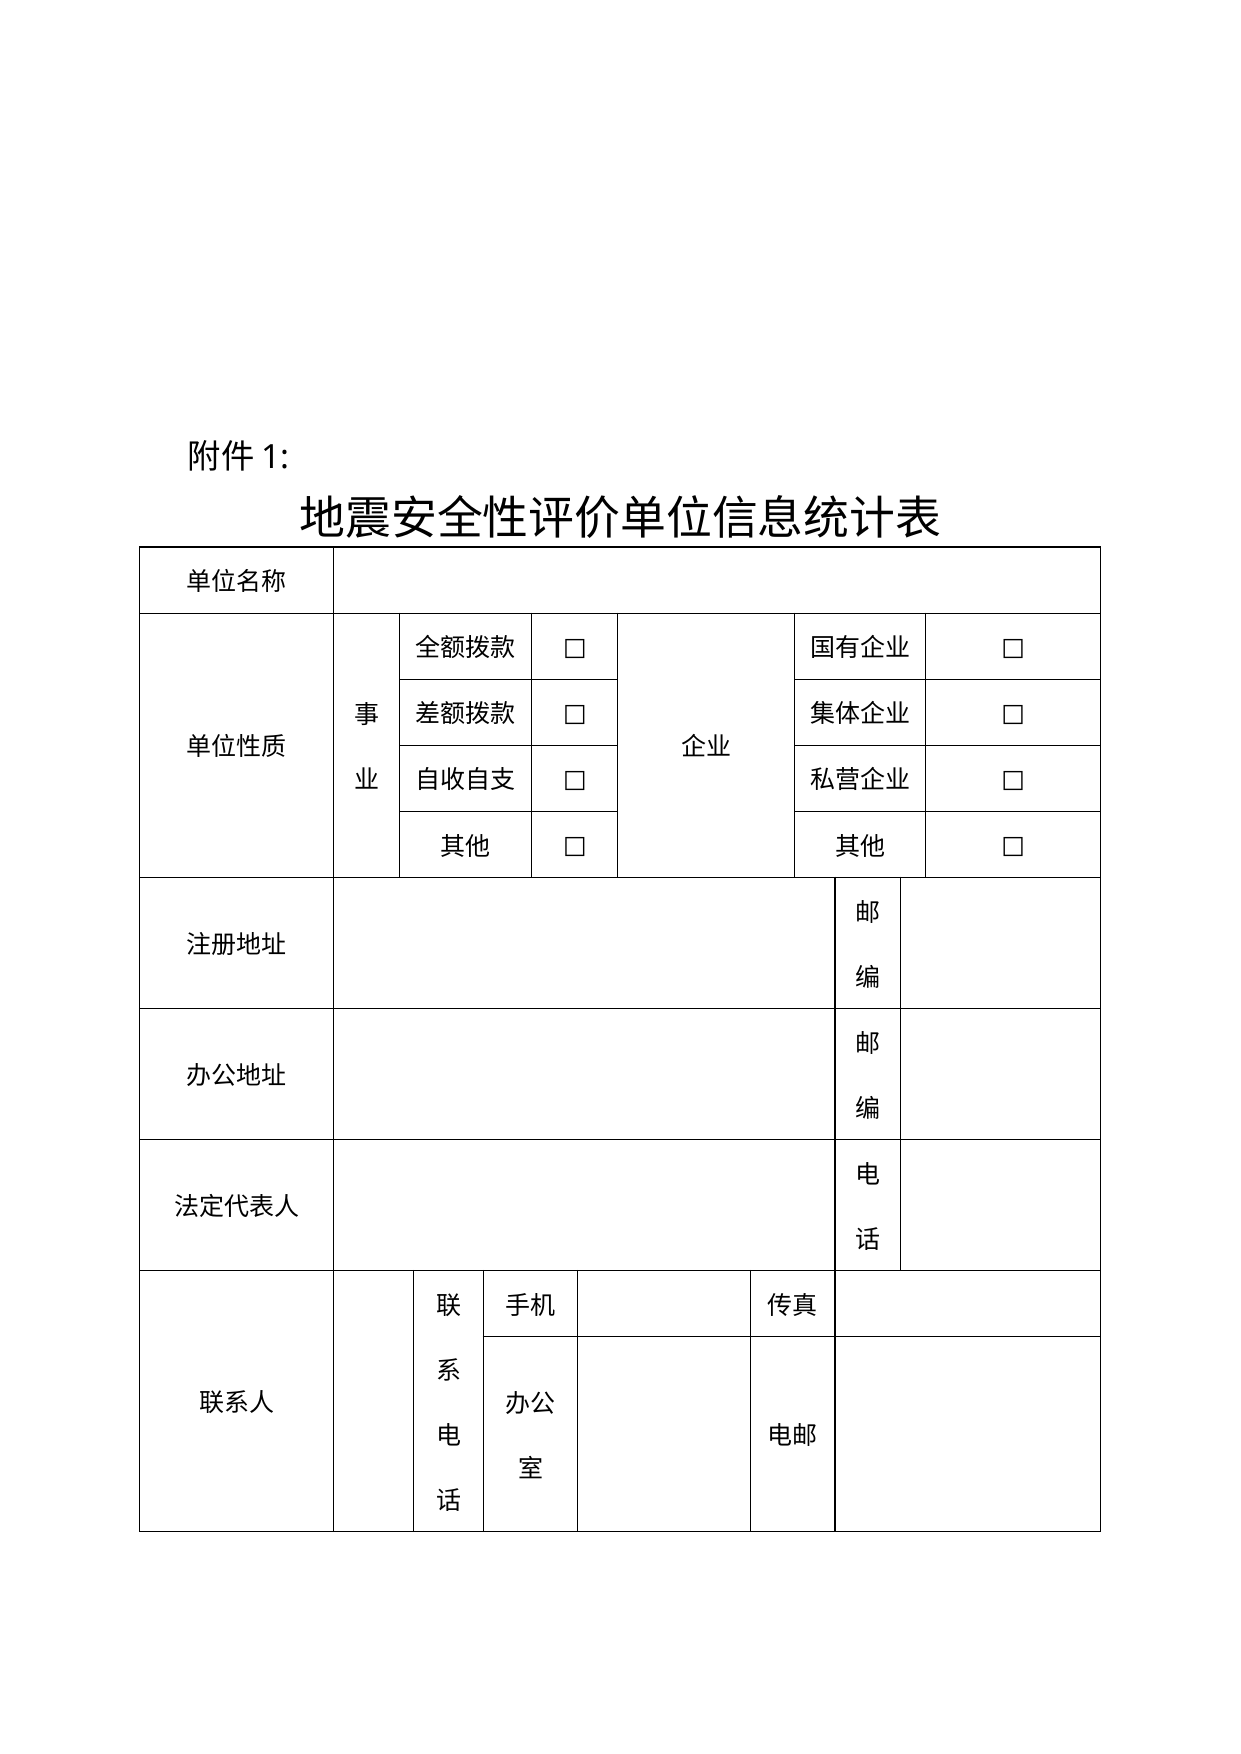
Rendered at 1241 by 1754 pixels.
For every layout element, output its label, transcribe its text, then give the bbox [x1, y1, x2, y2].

table_cell 差额拨款 [400, 680, 531, 744]
table_cell [334, 878, 834, 1008]
table_cell [836, 1337, 1100, 1531]
table_cell 事业 [334, 614, 399, 877]
table_cell [334, 1140, 834, 1270]
table_cell [578, 1271, 750, 1336]
table_header [334, 548, 1100, 612]
table_cell 邮编 [836, 878, 900, 1008]
table_cell 法定代表人 [140, 1140, 333, 1270]
table_cell □ [926, 680, 1100, 744]
table_cell □ [926, 746, 1100, 811]
table_cell [334, 1009, 834, 1139]
table_cell 自收自支 [400, 746, 531, 811]
table_cell [334, 1271, 413, 1531]
table_cell 手机 [484, 1271, 577, 1336]
table_cell 单位性质 [140, 614, 333, 877]
table_cell 办公室 [484, 1337, 577, 1531]
table_cell 其他 [400, 812, 531, 877]
table_cell □ [532, 680, 617, 744]
table_cell [836, 1271, 1100, 1336]
table_cell [578, 1337, 750, 1531]
table_cell [901, 878, 1100, 1008]
table_cell 邮编 [836, 1009, 900, 1139]
table_cell □ [532, 812, 617, 877]
table_cell 电话 [836, 1140, 900, 1270]
table_cell 电邮 [751, 1337, 834, 1531]
table_cell 集体企业 [795, 680, 925, 744]
text 附件1: [187, 422, 1053, 487]
table_cell 私营企业 [795, 746, 925, 811]
table_header 单位名称 [140, 548, 333, 612]
table_cell 办公地址 [140, 1009, 333, 1139]
table_cell 传真 [751, 1271, 834, 1336]
table_cell [901, 1140, 1100, 1270]
table_cell □ [532, 746, 617, 811]
table_cell □ [532, 614, 617, 678]
table_cell 全额拨款 [400, 614, 531, 678]
table_cell 联系 电话 [414, 1271, 483, 1531]
table_cell [901, 1009, 1100, 1139]
table_cell 联系人 [140, 1271, 333, 1531]
table_cell □ [926, 812, 1100, 877]
table_cell □ [926, 614, 1100, 678]
table_cell 其他 [795, 812, 925, 877]
table_cell 国有企业 [795, 614, 925, 678]
table_cell 企业 [618, 614, 794, 877]
table_cell 注册地址 [140, 878, 333, 1008]
text 地震安全性评价单位信息统计表 [187, 487, 1053, 546]
